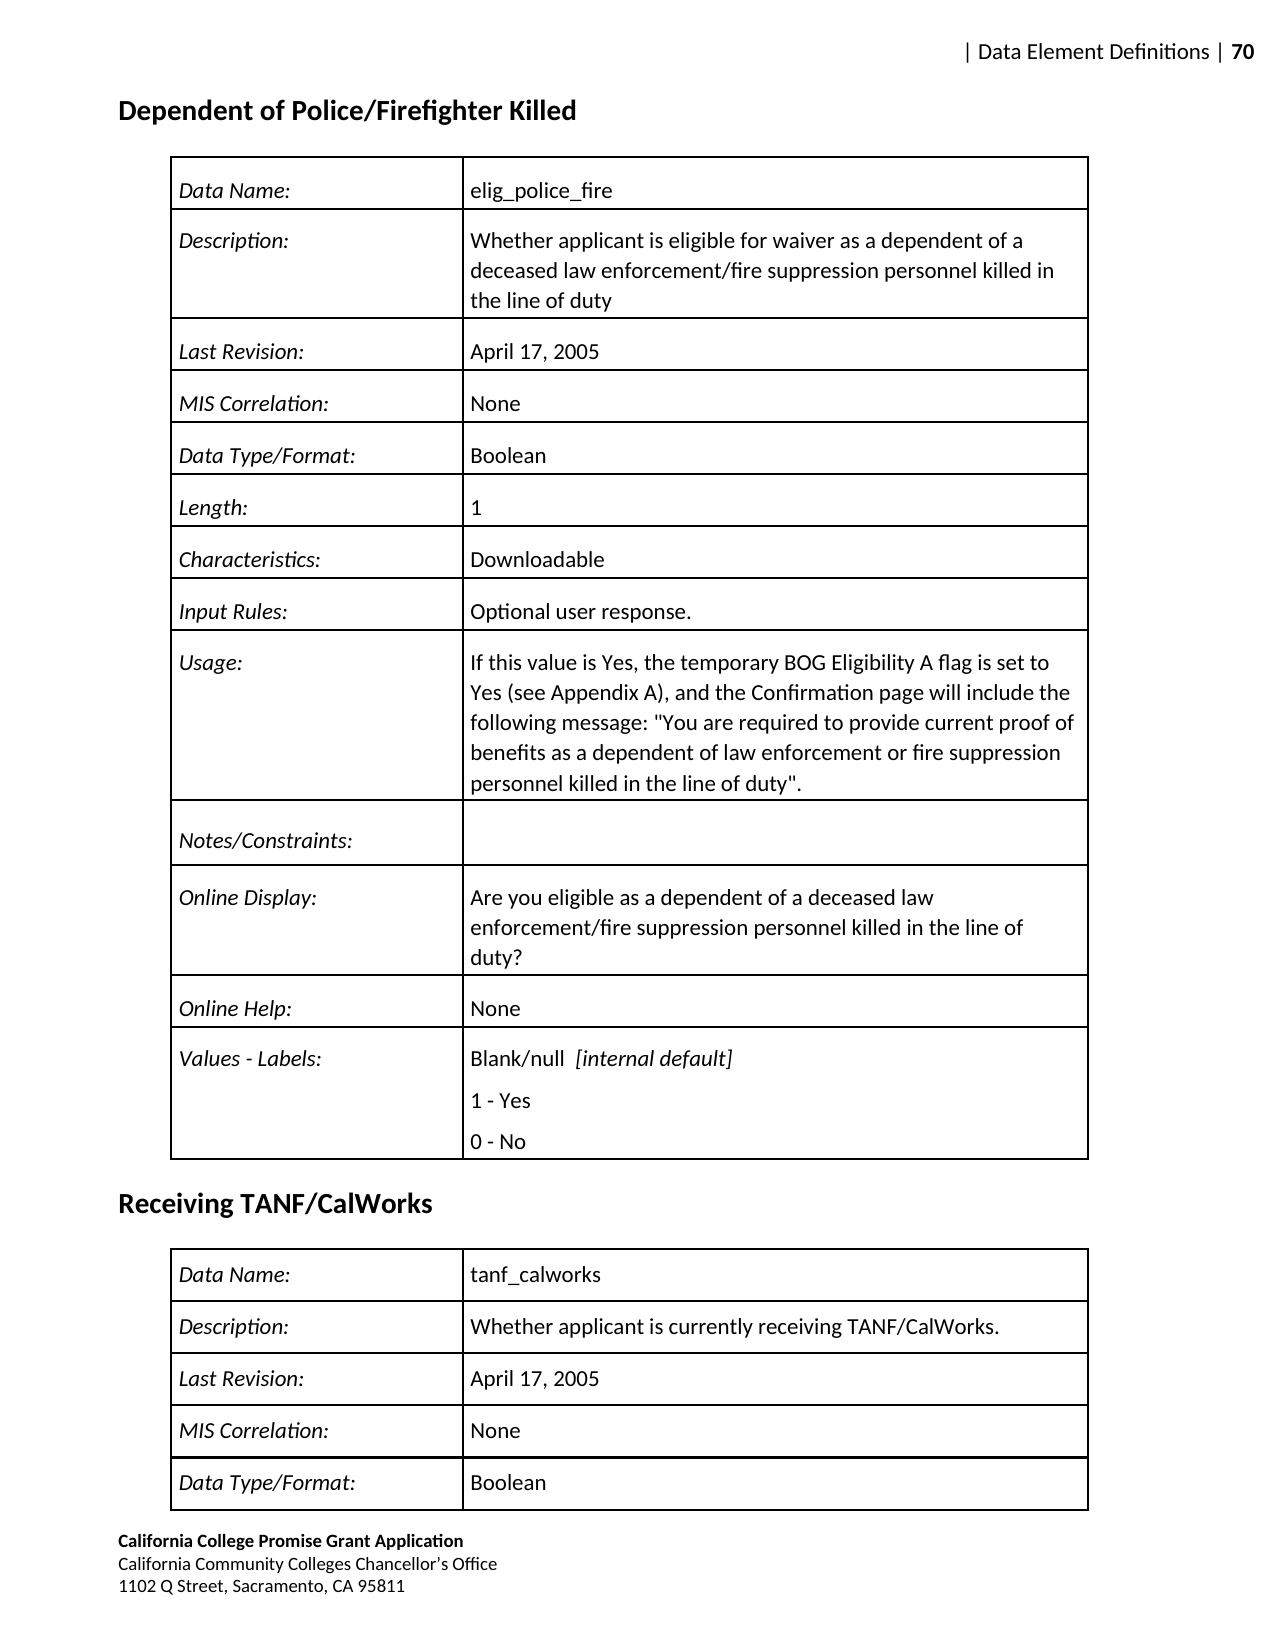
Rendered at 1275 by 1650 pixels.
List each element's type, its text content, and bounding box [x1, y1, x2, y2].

table_cell Downloadable [464, 527, 1087, 577]
table_cell Length: [172, 475, 462, 525]
table_cell None [464, 976, 1087, 1026]
table_header elig_police_fire [464, 158, 1087, 208]
table_cell Boolean [464, 423, 1087, 473]
table_cell Online Help: [172, 976, 462, 1026]
table_cell Input Rules: [172, 579, 462, 629]
table_cell Characteristics: [172, 527, 462, 577]
table_header Data Name: [172, 158, 462, 208]
table_cell If this value is Yes, the temporary BOG Eligibility A flag is set to Yes (see Appendix A), and the Confirmation page will include the following message: "You are required to provide current proof of benefits as a dependent of law enforcement or fire suppression personnel killed in the line of duty". [464, 631, 1087, 799]
table_cell April 17, 2005 [464, 1354, 1087, 1404]
table_header tanf_calworks [464, 1250, 1087, 1300]
table_cell MIS Correlation: [172, 1406, 462, 1456]
table_cell Data Type/Format: [172, 1459, 462, 1508]
table_cell Description: [172, 1302, 462, 1352]
table_cell Description: [172, 210, 462, 317]
table_cell Whether applicant is eligible for waiver as a dependent of a deceased law enforcement/fire suppression personnel killed in the line of duty [464, 210, 1087, 317]
table_cell Boolean [464, 1459, 1087, 1508]
table_cell Are you eligible as a dependent of a deceased law enforcement/fire suppression personnel killed in the line of duty? [464, 866, 1087, 973]
table_cell Data Type/Format: [172, 423, 462, 473]
table_cell Values - Labels: [172, 1028, 462, 1158]
table_cell 1 [464, 475, 1087, 525]
table_cell Whether applicant is currently receiving TANF/CalWorks. [464, 1302, 1087, 1352]
table_cell Optional user response. [464, 579, 1087, 629]
table_cell [464, 801, 1087, 864]
table_cell Blank/null [internal default] 1 - Yes 0 - No [464, 1028, 1087, 1158]
table_cell None [464, 1406, 1087, 1456]
subtitle Dependent of Police/Firefighter Killed [118, 92, 1140, 128]
table_cell None [464, 371, 1087, 421]
table_cell Notes/Constraints: [172, 801, 462, 864]
subtitle Receiving TANF/CalWorks [118, 1185, 1140, 1220]
table_cell Usage: [172, 631, 462, 799]
table_cell Last Revision: [172, 319, 462, 369]
table_cell April 17, 2005 [464, 319, 1087, 369]
table_cell Last Revision: [172, 1354, 462, 1404]
table_header Data Name: [172, 1250, 462, 1300]
table_cell Online Display: [172, 866, 462, 973]
table_cell MIS Correlation: [172, 371, 462, 421]
